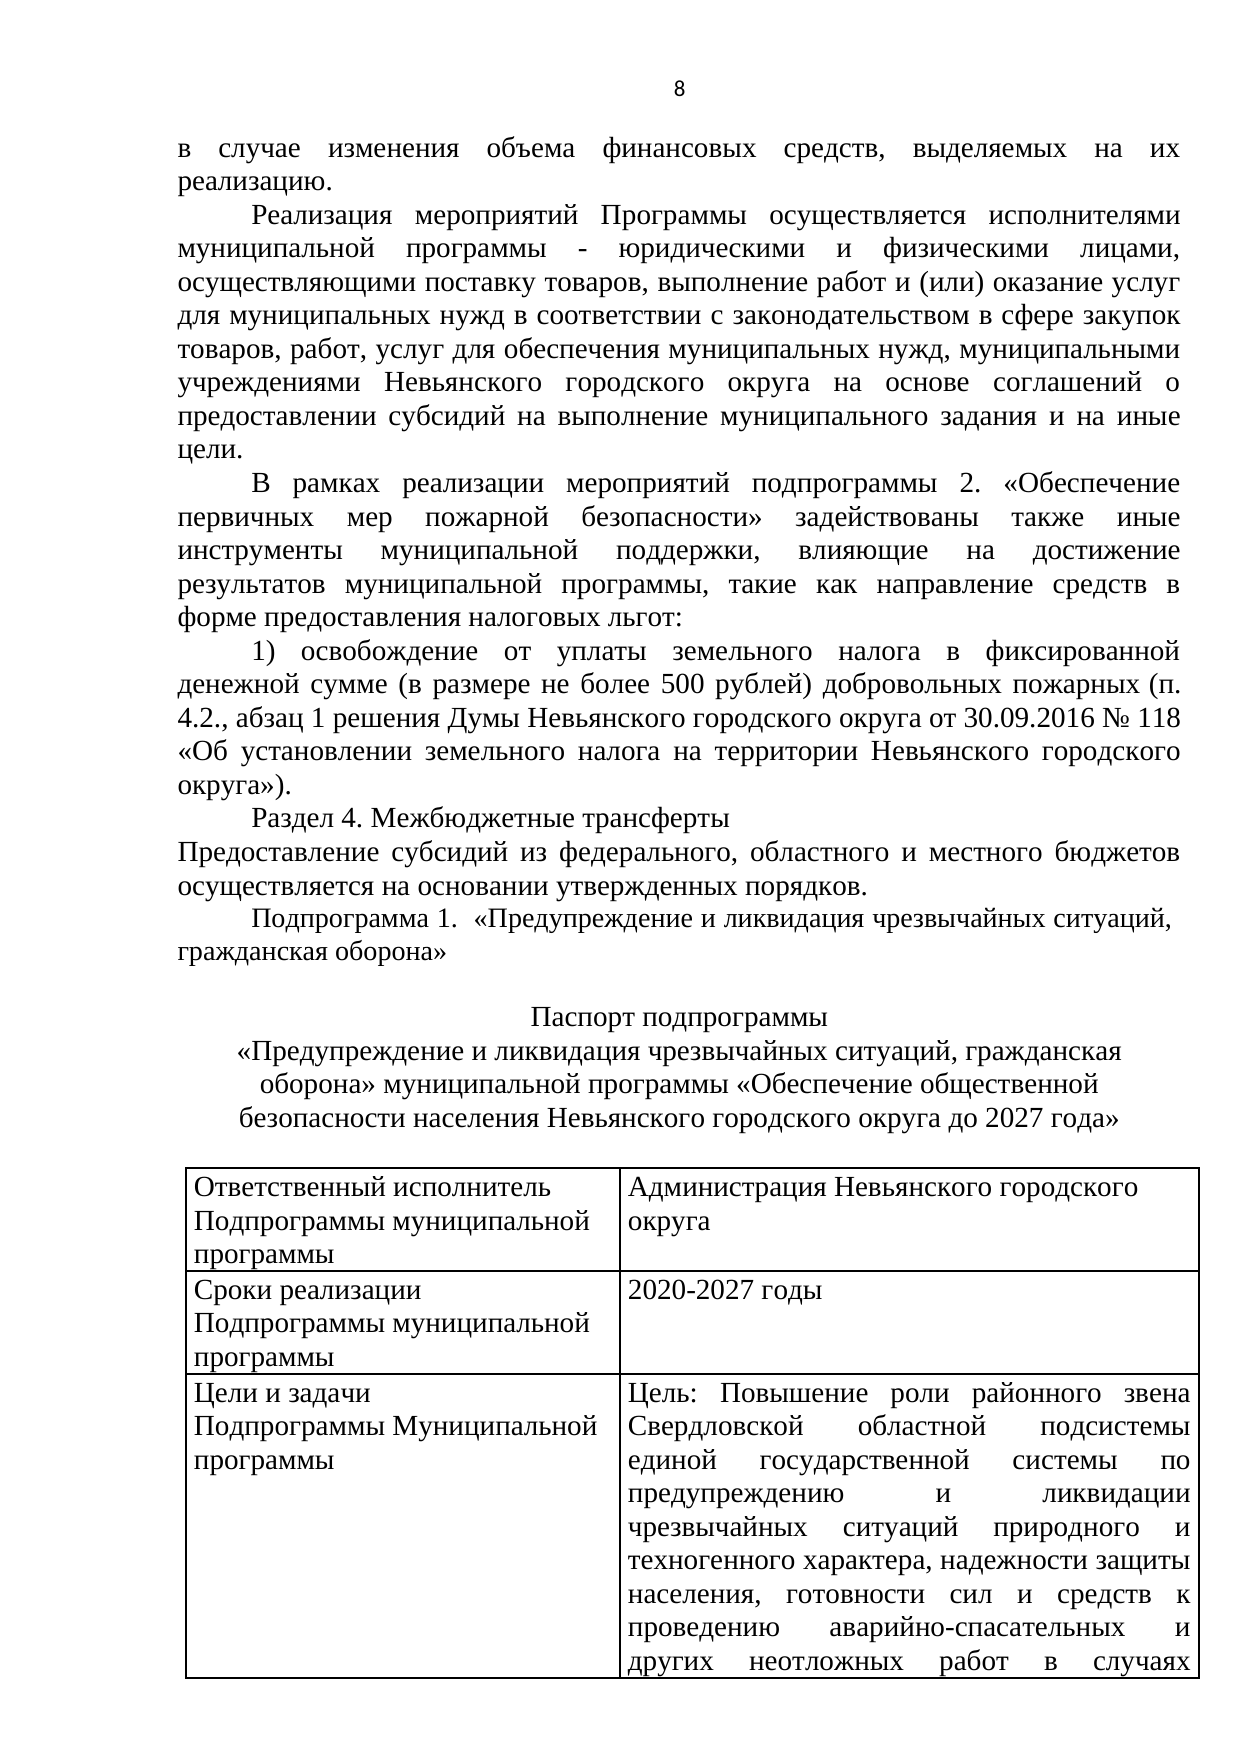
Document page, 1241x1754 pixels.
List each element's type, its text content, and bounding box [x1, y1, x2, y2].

text 1) освобождение от уплаты земельного налога в фиксированной денежной сумме (в размере не более 500 рублей) добровольных пожарных (п. 4.2., абзац 1 решения Думы Невьянского городского округа от 30.09.2016 № 118 «Об установлении земельного налога на территории Невьянского городского округа»). [177, 633, 1181, 801]
table_header Ответственный исполнитель Подпрограммы муниципальной программы [187, 1169, 619, 1270]
table_cell 2020-2027 годы [621, 1272, 1198, 1373]
text Паспорт подпрограммы [177, 999, 1181, 1033]
text Предоставление субсидий из федерального, областного и местного бюджетов осуществляется на основании утвержденных порядков. [177, 834, 1181, 901]
text Подпрограмма 1. «Предупреждение и ликвидация чрезвычайных ситуаций, гражданская оборона» [177, 901, 1173, 966]
table_header Администрация Невьянского городского округа [621, 1169, 1198, 1270]
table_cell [621, 1375, 1198, 1677]
text Реализация мероприятий Программы осуществляется исполнителями муниципальной программы - юридическими и физическими лицами, осуществляющими поставку товаров, выполнение работ и (или) оказание услуг для муниципальных нужд в соответствии с законодательством в сфере закупок товаров, работ, услуг для обеспечения муниципальных нужд, муниципальными учреждениями Невьянского городского округа на основе соглашений о предоставлении субсидий на выполнение муниципального задания и на иные цели. [177, 197, 1181, 465]
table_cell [187, 1375, 619, 1677]
text В рамках реализации мероприятий подпрограммы 2. «Обеспечение первичных мер пожарной безопасности» задействованы также иные инструменты муниципальной поддержки, влияющие на достижение результатов муниципальной программы, такие как направление средств в форме предоставления налоговых льгот: [177, 465, 1181, 633]
table_cell Сроки реализации Подпрограммы муниципальной программы [187, 1272, 619, 1373]
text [177, 130, 1181, 197]
text Раздел 4. Межбюджетные трансферты [177, 801, 1181, 834]
text «Предупреждение и ликвидация чрезвычайных ситуаций, гражданская оборона» муниципальной программы «Обеспечение общественной безопасности населения Невьянского городского округа до 2027 года» [177, 1033, 1181, 1134]
